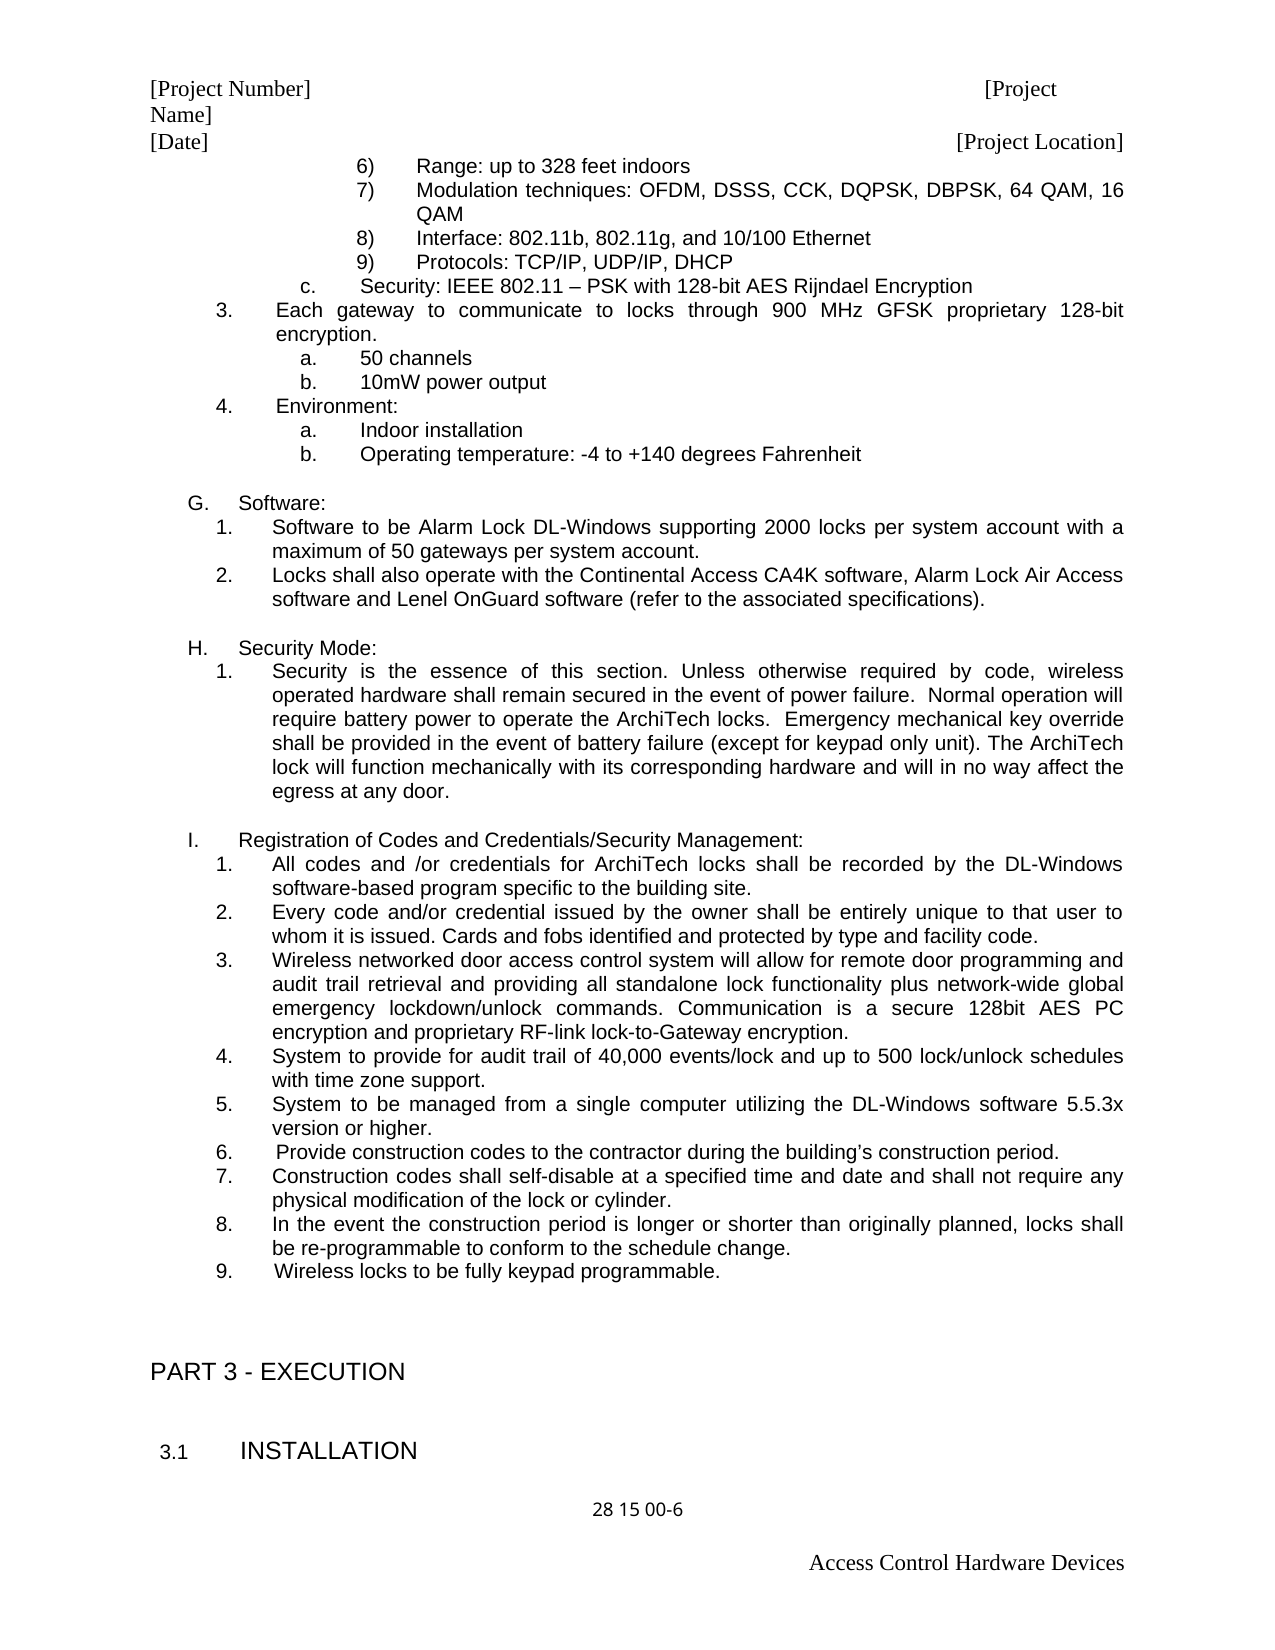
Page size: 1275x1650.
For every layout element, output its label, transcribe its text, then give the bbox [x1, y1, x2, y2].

text 50 channels [300, 346, 1125, 370]
text In the event the construction period is longer or shorter than originally planned, locks shall be re-programmable to conform to the schedule change. [216, 1211, 1125, 1259]
text Each gateway to communicate to locks through 900 MHz GFSK proprietary 128-bit encryption. [216, 298, 1125, 346]
text Locks shall also operate with the Continental Access CA4K software, Alarm Lock Air Access software and Lenel OnGuard software (refer to the associated specifications). [216, 562, 1125, 610]
text Security Mode: [187, 635, 1125, 659]
text Environment: [216, 394, 1125, 418]
text Protocols: TCP/IP, UDP/IP, DHCP [356, 250, 1125, 274]
text INSTALLATION [159, 1436, 1125, 1465]
text Every code and/or credential issued by the owner shall be entirely unique to that user to whom it is issued. Cards and fobs identified and protected by type and facility code. [216, 900, 1125, 948]
text Modulation techniques: OFDM, DSSS, CCK, DQPSK, DBPSK, 64 QAM, 16 QAM [356, 178, 1125, 226]
text Operating temperature: -4 to +140 degrees Fahrenheit [300, 442, 1125, 466]
text Software to be Alarm Lock DL-Windows supporting 2000 locks per system account with a maximum of 50 gateways per system account. [216, 514, 1125, 562]
text Construction codes shall self-disable at a specified time and date and shall not require any physical modification of the lock or cylinder. [216, 1163, 1125, 1211]
list c. Security: IEEE 802.11 – PSK with 128-bit AES Rijndael Encryption [300, 274, 1125, 298]
text System to be managed from a single computer utilizing the DL-Windows software 5.5.3x version or higher. [216, 1092, 1125, 1139]
text Provide construction codes to the contractor during the building’s construction period. [216, 1139, 1125, 1163]
text System to provide for audit trail of 40,000 events/lock and up to 500 lock/unlock schedules with time zone support. [216, 1044, 1125, 1092]
text EXECUTION [150, 1357, 1125, 1386]
text Interface: 802.11b, 802.11g, and 10/100 Ethernet [356, 226, 1125, 250]
text All codes and /or credentials for ArchiTech locks shall be recorded by the DL-Windows software-based program specific to the building site. [216, 852, 1125, 900]
text Range: up to 328 feet indoors [356, 154, 1125, 178]
text 10mW power output [300, 370, 1125, 394]
list 9. Wireless locks to be fully keypad programmable. [150, 1259, 1125, 1283]
text Software: [187, 491, 1125, 514]
text Wireless networked door access control system will allow for remote door programming and audit trail retrieval and providing all standalone lock functionality plus network-wide global emergency lockdown/unlock commands. Communication is a secure 128bit AES PC encryption and proprietary RF-link lock-to-Gateway encryption. [216, 948, 1125, 1044]
text Indoor installation [300, 418, 1125, 442]
text Registration of Codes and Credentials/Security Management: [187, 828, 1125, 852]
text Security is the essence of this section. Unless otherwise required by code, wireless operated hardware shall remain secured in the event of power failure. Normal operation will require battery power to operate the ArchiTech locks. Emergency mechanical key override shall be provided in the event of battery failure (except for keypad only unit). The ArchiTech lock will function mechanically with its corresponding hardware and will in no way affect the egress at any door. [216, 659, 1125, 803]
